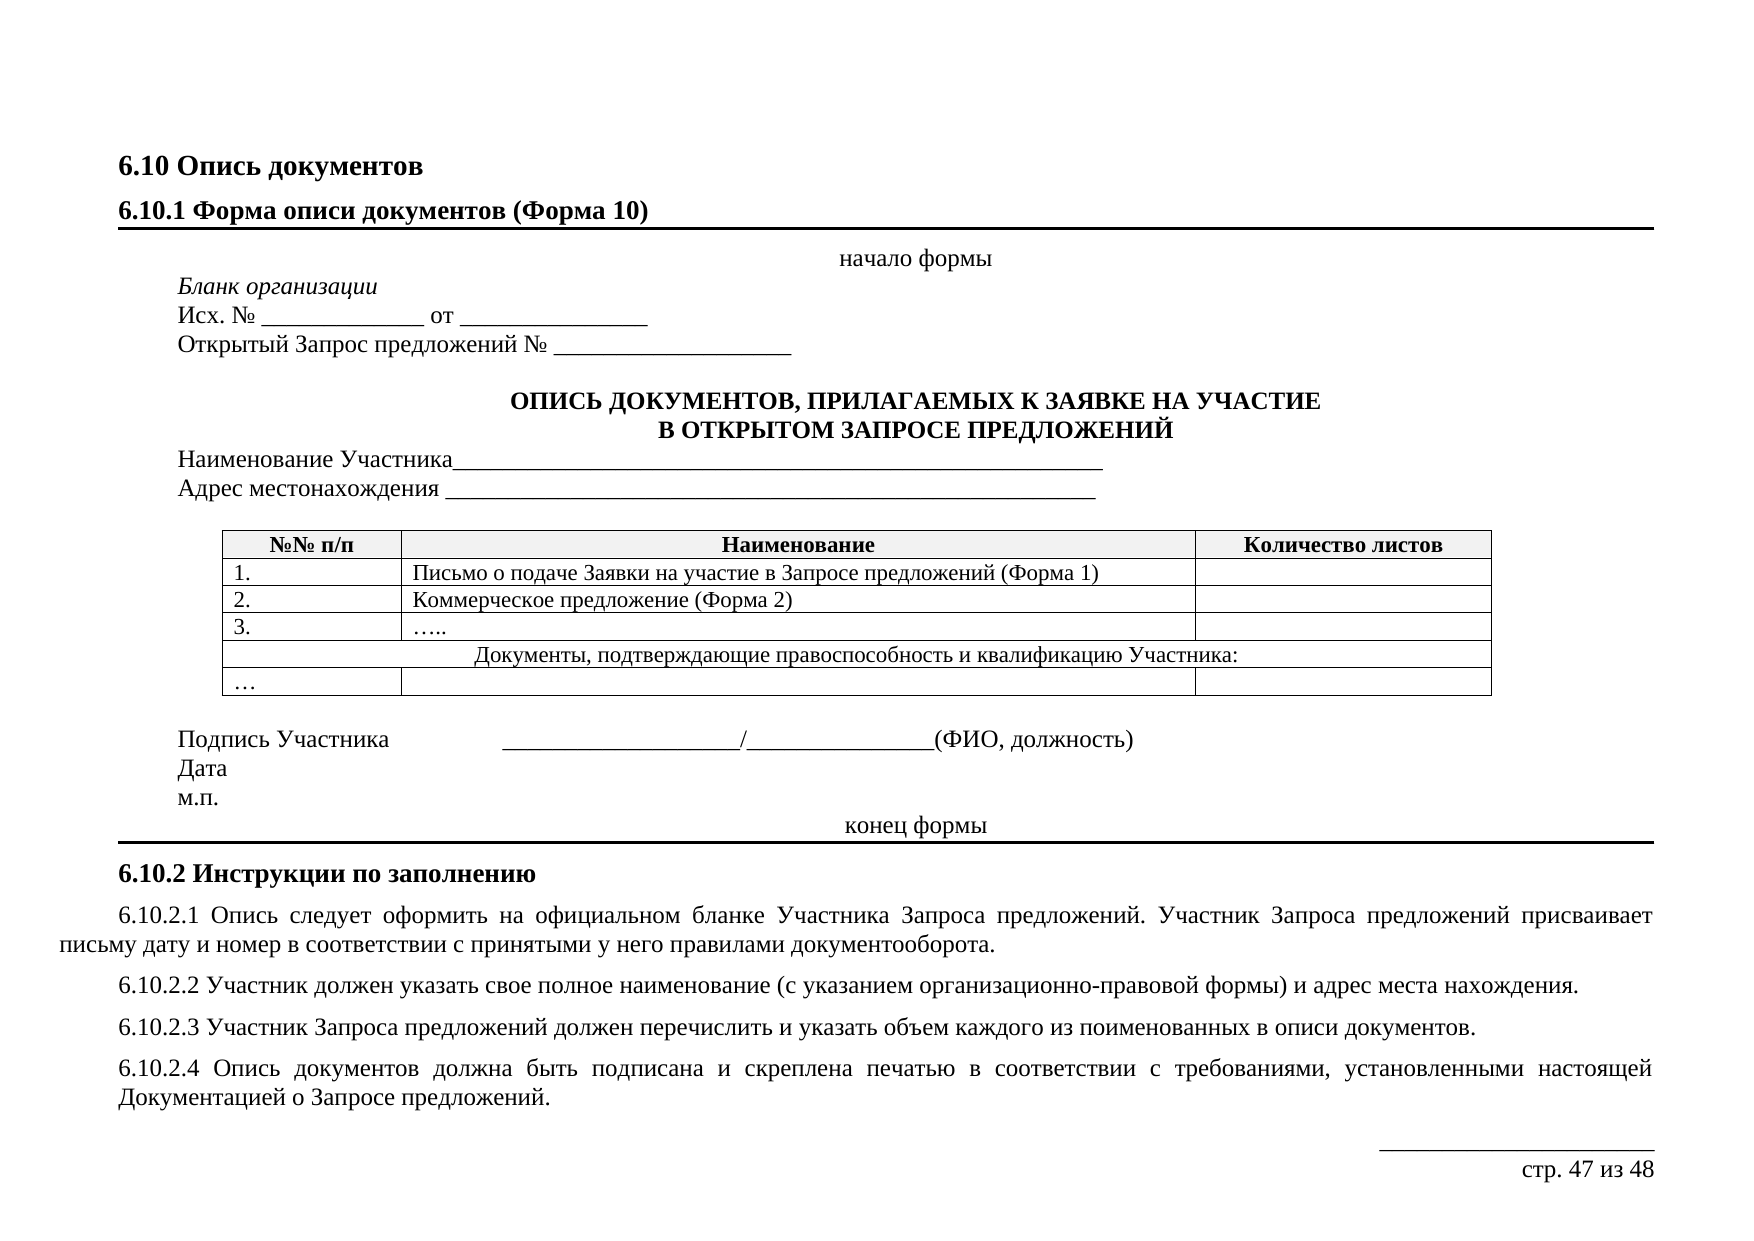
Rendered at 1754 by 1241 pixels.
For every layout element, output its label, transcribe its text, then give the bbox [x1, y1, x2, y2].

table_cell [1196, 559, 1491, 585]
text 6.10.2.1 Опись следует оформить на официальном бланке Участника Запроса предложений. Участник Запроса предложений присваивает письму дату и номер в соответствии с принятыми у него правилами документооборота. [59, 901, 1654, 958]
subtitle 6.10 Опись документов [118, 148, 1654, 181]
text В ОТКРЫТОМ ЗАПРОСЕ ПРЕДЛОЖЕНИЙ [118, 415, 1654, 444]
text Бланк организации [118, 271, 1654, 300]
text конец формы [118, 811, 1654, 841]
table_cell 1. [223, 559, 401, 585]
text 6.10.2.3 Участник Запроса предложений должен перечислить и указать объем каждого из поименованных в описи документов. [59, 1012, 1654, 1041]
table_cell Коммерческое предложение (Форма 2) [402, 586, 1195, 612]
table_cell 2. [223, 586, 401, 612]
table_header №№ п/п [223, 531, 401, 557]
table_cell … [223, 668, 401, 694]
table_cell [1196, 668, 1491, 694]
table_cell Документы, подтверждающие правоспособность и квалификацию Участника: [223, 641, 1491, 667]
table_cell [402, 668, 1195, 694]
text м.п. [118, 782, 1654, 811]
table_header Наименование [402, 531, 1195, 557]
table_cell [1196, 613, 1491, 640]
text Открытый Запрос предложений № ___________________ [118, 329, 1654, 358]
table_cell [1196, 586, 1491, 612]
text Наименование Участника____________________________________________________ [118, 444, 1654, 473]
text Адрес местонахождения ____________________________________________________ [118, 473, 1654, 501]
text ОПИСЬ ДОКУМЕНТОВ, ПРИЛАГАЕМЫХ К ЗАЯВКЕ НА УЧАСТИЕ [118, 386, 1654, 415]
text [118, 1053, 1654, 1111]
text Исх. № _____________ от _______________ [118, 300, 1654, 329]
table_cell ….. [402, 613, 1195, 640]
text Дата [118, 753, 1654, 782]
table_cell Письмо о подаче Заявки на участие в Запросе предложений (Форма 1) [402, 559, 1195, 585]
text начало формы [118, 243, 1654, 271]
text Подпись Участника ___________________/_______________(ФИО, должность) [118, 724, 1654, 753]
subtitle 6.10.2 Инструкции по заполнению [118, 857, 1654, 888]
table_cell 3. [223, 613, 401, 640]
table_header Количество листов [1196, 531, 1491, 557]
text 6.10.2.2 Участник должен указать свое полное наименование (с указанием организационно-правовой формы) и адрес места нахождения. [59, 971, 1654, 999]
subtitle 6.10.1 Форма описи документов (Форма 10) [118, 194, 1654, 227]
